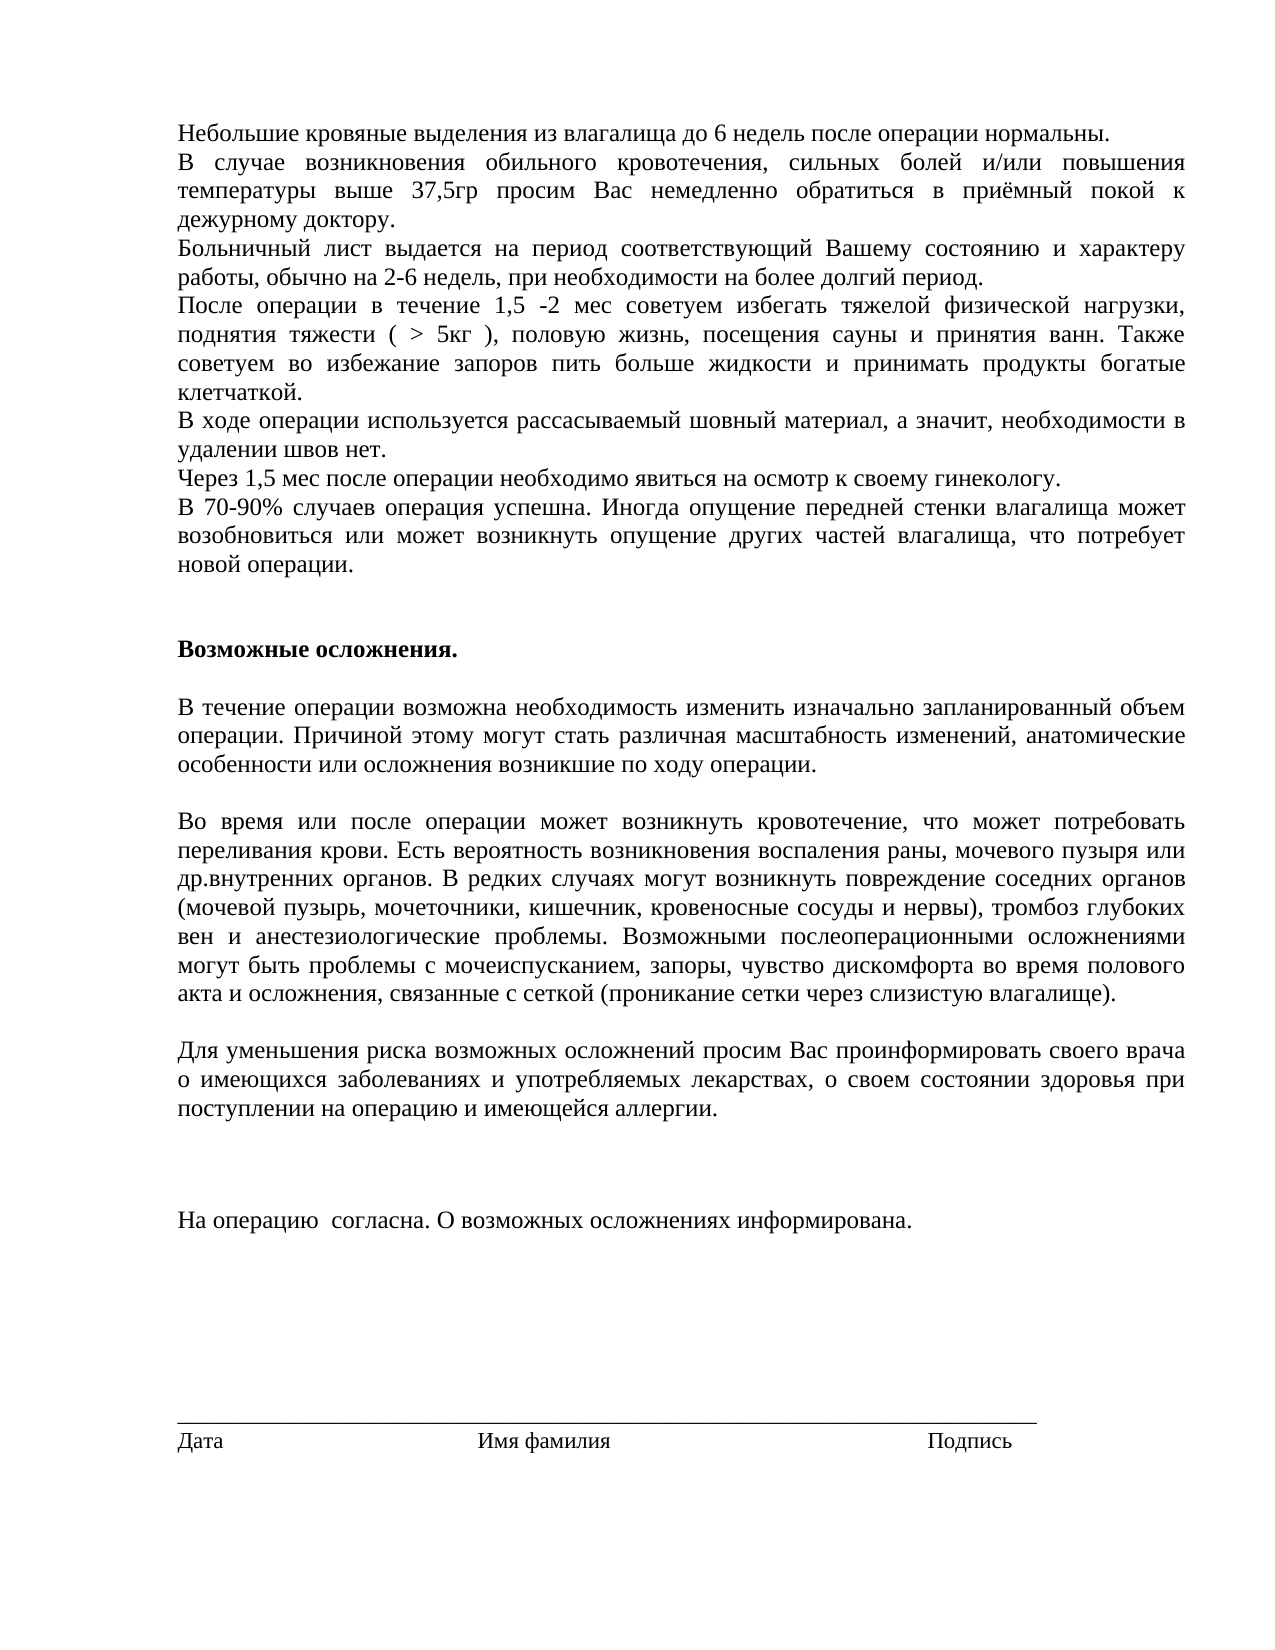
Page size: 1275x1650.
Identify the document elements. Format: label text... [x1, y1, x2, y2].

text На операцию согласна. О возможных осложнениях информирована. [177, 1206, 1186, 1234]
text В случае возникновения обильного кровотечения, сильных болей и/или повышения температуры выше 37,5гр просим Вас немедленно обратиться в приёмный покой к дежурному доктору. [177, 147, 1186, 233]
text Через 1,5 мес после операции необходимо явиться на осмотр к своему гинекологу. [177, 463, 1186, 492]
text Больничный лист выдается на период соответствующий Вашему состоянию и характеру работы, обычно на 2-6 недель, при необходимости на более долгий период. [177, 233, 1186, 291]
text Возможные осложнения. [177, 634, 1186, 663]
text В 70-90% случаев операция успешна. Иногда опущение передней стенки влагалища может возобновиться или может возникнуть опущение других частей влагалища, что потребует новой операции. [177, 492, 1186, 578]
text Для уменьшения риска возможных осложнений просим Вас проинформировать своего врача о имеющихся заболеваниях и употребляемых лекарствах, о своем состоянии здоровья при поступлении на операцию и имеющейся аллергии. [177, 1035, 1186, 1121]
text В ходе операции используется рассасываемый шовный материал, а значит, необходимости в удалении швов нет. [177, 406, 1186, 463]
text Небольшие кровяные выделения из влагалища до 6 недель после операции нормальны. [177, 118, 1186, 147]
text ___________________________________________________________________________ [177, 1400, 1186, 1427]
text Во время или после операции может возникнуть кровотечение, что может потребовать переливания крови. Есть вероятность возникновения воспаления раны, мочевого пузыря или др.внутренних органов. В редких случаях могут возникнуть повреждение соседних органов (мочевой пузырь, мочеточники, кишечник, кровеносные сосуды и нервы), тромбоз глубоких вен и анестезиологические проблемы. Возможными послеоперационными осложнениями могут быть проблемы с мочеиспусканием, запоры, чувство дискомфорта во время полового акта и осложнения, связанные с сеткой (проникание сетки через слизистую влагалище). [177, 806, 1186, 1007]
text Дата Имя фамилия Подпись [177, 1427, 1186, 1453]
text После операции в течение 1,5 -2 мес советуем избегать тяжелой физической нагрузки, поднятия тяжести ( > 5кг ), половую жизнь, посещения сауны и принятия ванн. Также советуем во избежание запоров пить больше жидкости и принимать продукты богатые клетчаткой. [177, 291, 1186, 406]
text В течение операции возможна необходимость изменить изначально запланированный объем операции. Причиной этому могут стать различная масштабность изменений, анатомические особенности или осложнения возникшие по ходу операции. [177, 692, 1186, 778]
